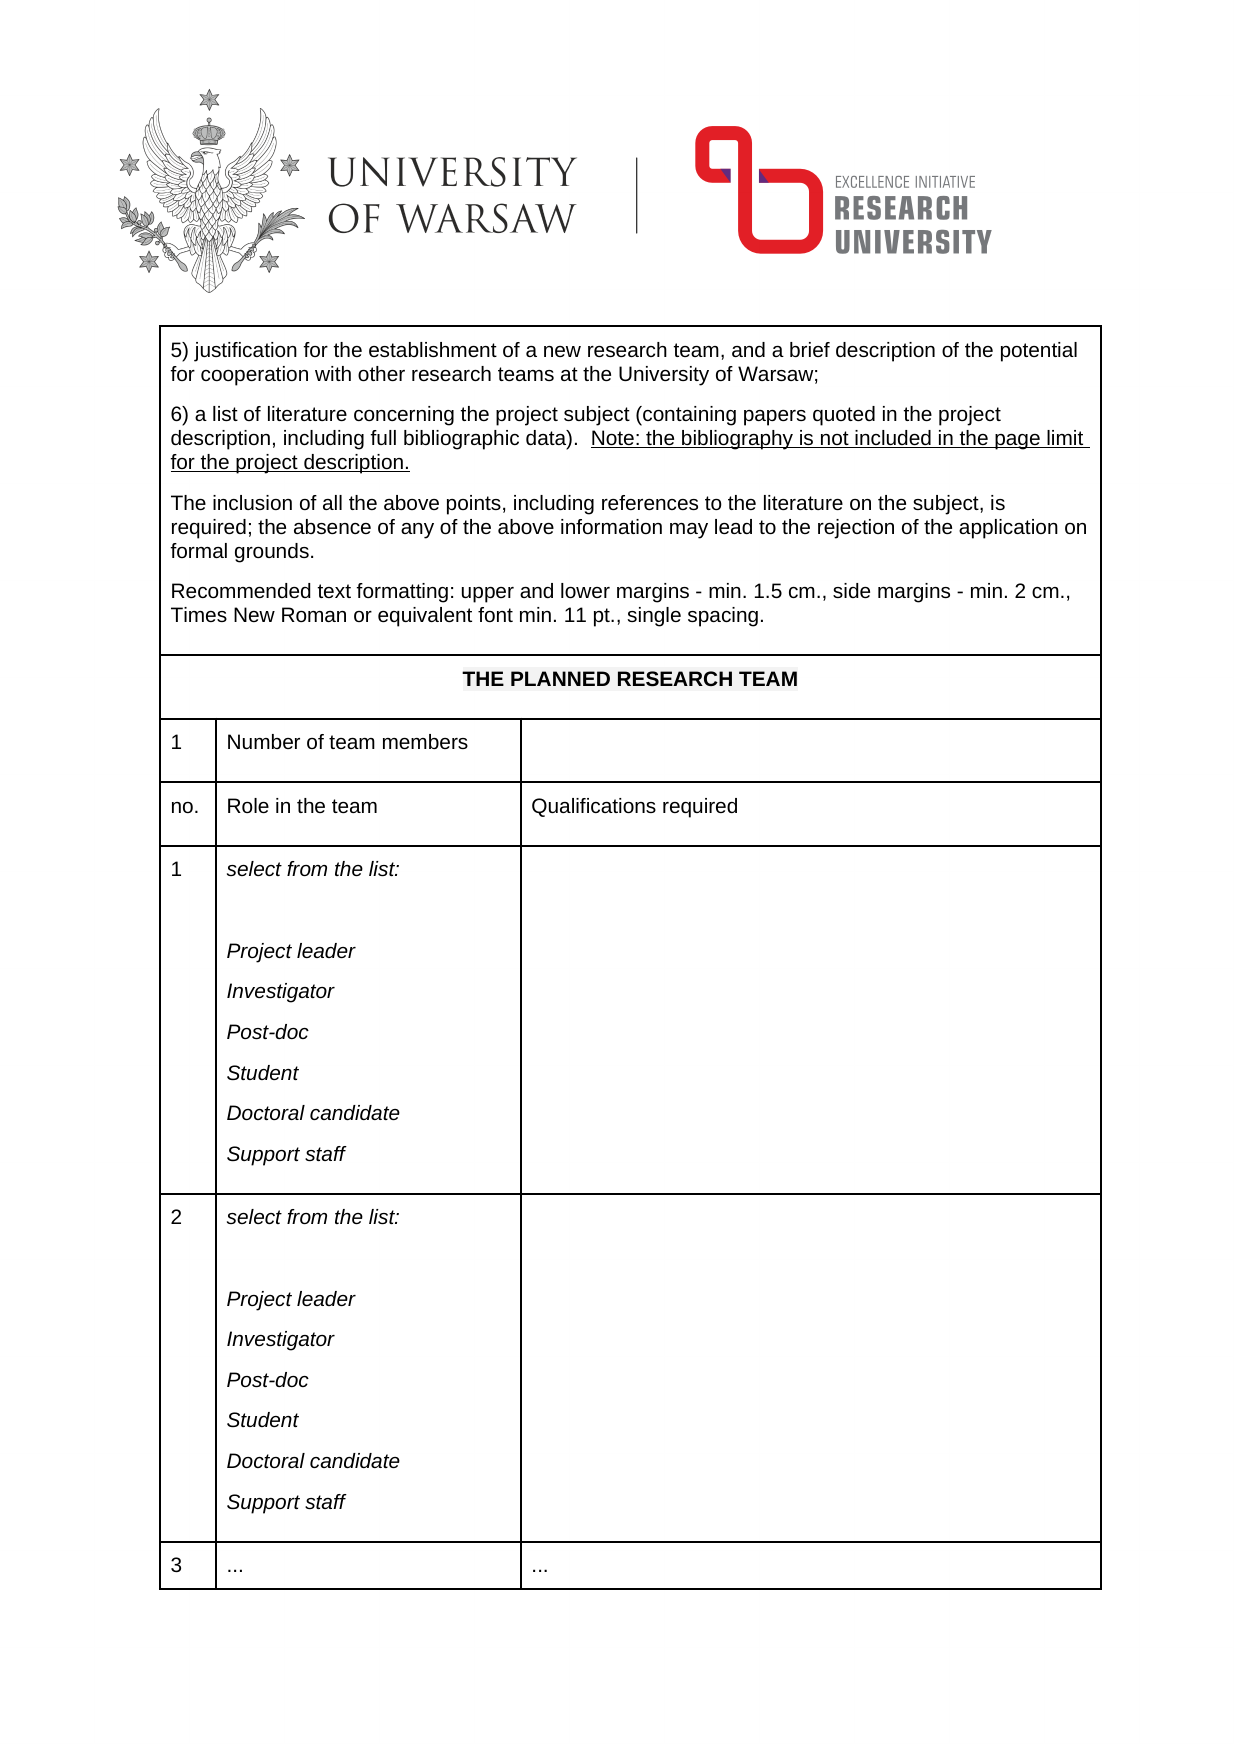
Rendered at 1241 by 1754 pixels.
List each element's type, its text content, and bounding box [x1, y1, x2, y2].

table_cell select from the list: Project leader Investigator Post-doc Student Doctoral candidate Support staff [217, 1195, 520, 1541]
table_cell no. [161, 783, 215, 845]
table_cell Number of team members [217, 720, 520, 781]
table_cell ... [522, 1543, 1100, 1587]
picture [0, 0, 1234, 1744]
table_cell Qualifications required [522, 783, 1100, 845]
table_cell 2 [161, 1195, 215, 1541]
table_cell ... [217, 1543, 520, 1587]
table_cell select from the list: Project leader Investigator Post-doc Student Doctoral candidate Support staff [217, 847, 520, 1193]
table_cell [522, 720, 1100, 781]
table_cell [522, 1195, 1100, 1541]
table_cell 1 [161, 847, 215, 1193]
table_cell Role in the team [217, 783, 520, 845]
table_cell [161, 327, 1100, 654]
table_cell THE PLANNED RESEARCH TEAM [161, 656, 1100, 718]
table_cell 3 [161, 1543, 215, 1587]
table_cell [522, 847, 1100, 1193]
table_cell 1 [161, 720, 215, 781]
